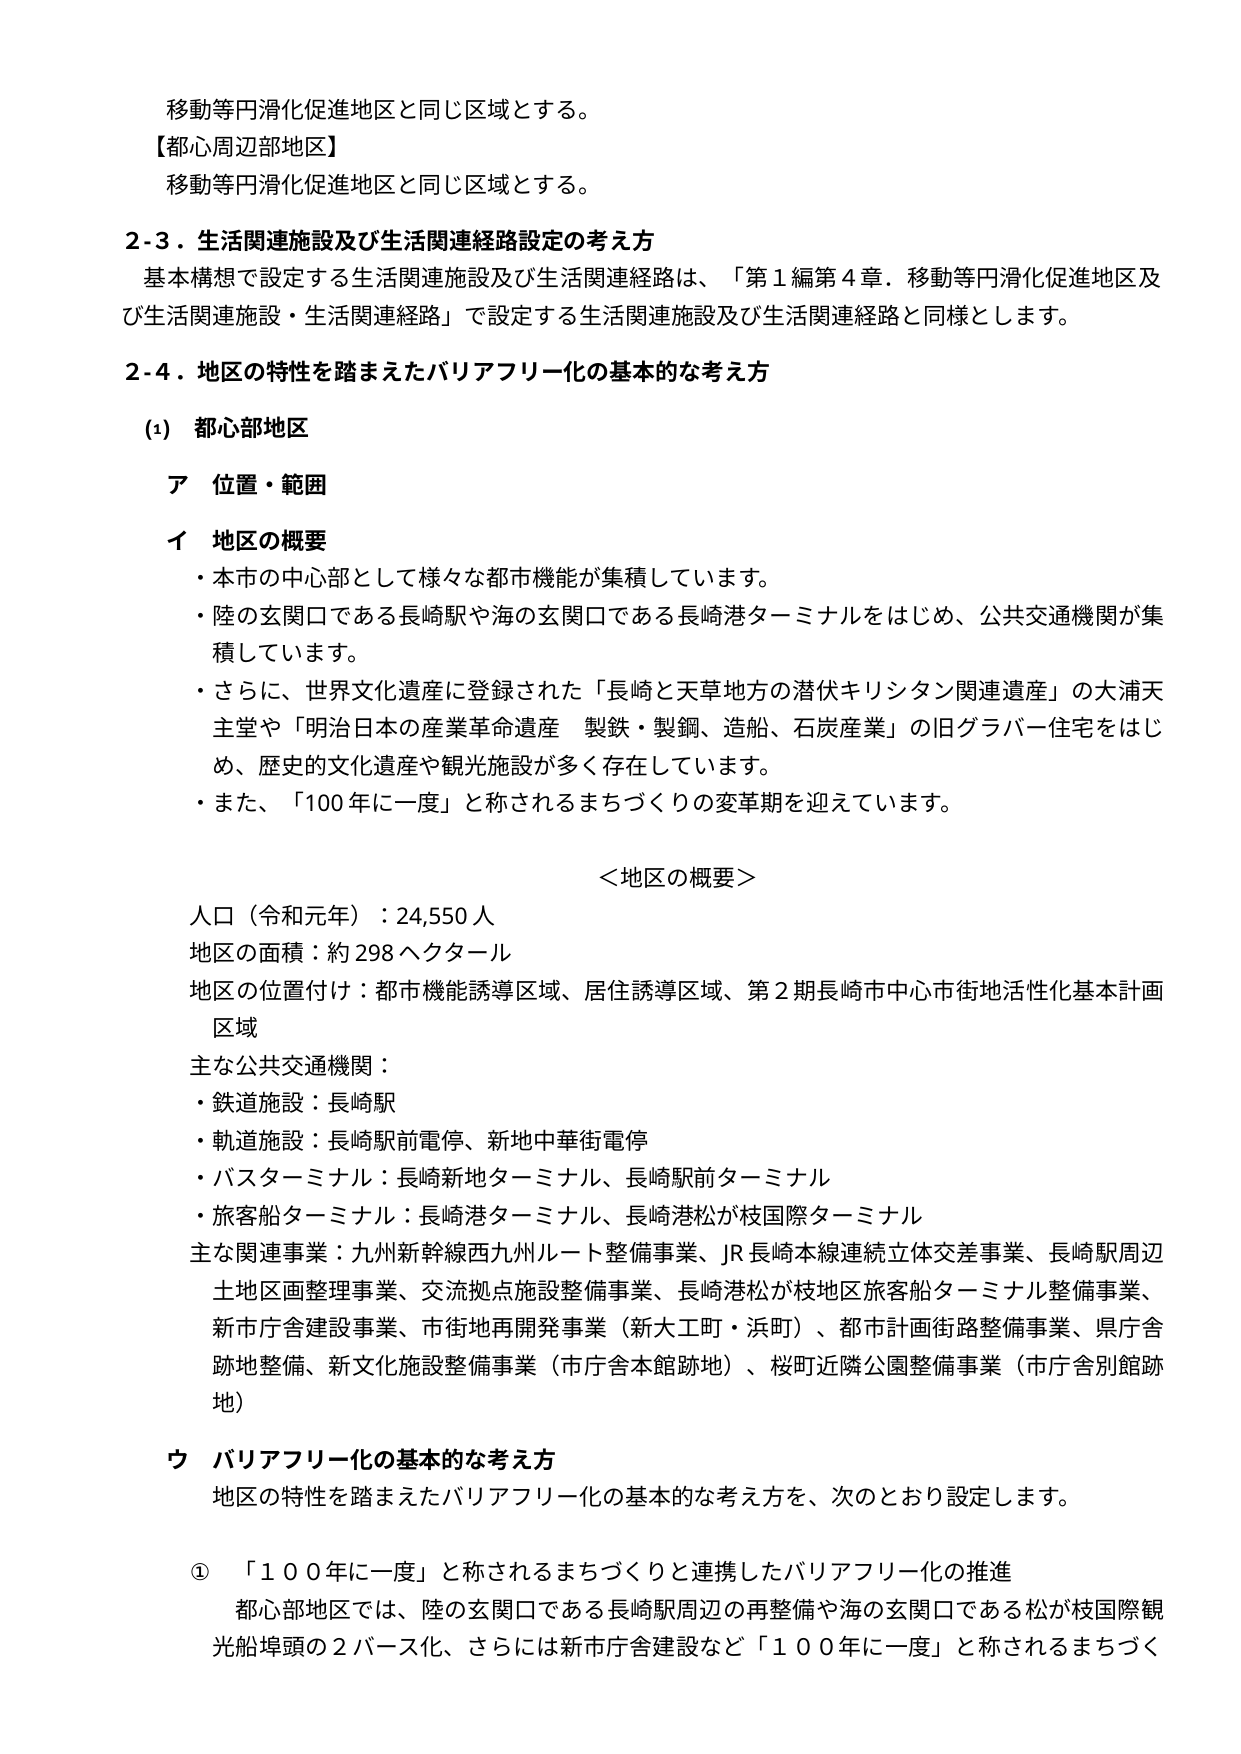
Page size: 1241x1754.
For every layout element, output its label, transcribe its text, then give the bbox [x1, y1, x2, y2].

text 地区の位置付け：都市機能誘導区域、居住誘導区域、第２期長崎市中心市街地活性化基本計画区域 [189, 971, 1165, 1046]
text ・旅客船ターミナル：長崎港ターミナル、長崎港松が枝国際ターミナル [189, 1196, 1165, 1233]
text ・鉄道施設：長崎駅 [189, 1083, 1165, 1121]
text 主な関連事業：九州新幹線西九州ルート整備事業、JR長崎本線連続立体交差事業、長崎駅周辺土地区画整理事業、交流拠点施設整備事業、長崎港松が枝地区旅客船ターミナル整備事業、新市庁舎建設事業、市街地再開発事業（新大工町・浜町）、都市計画街路整備事業、県庁舎跡地整備、新文化施設整備事業（市庁舎本館跡地）、桜町近隣公園整備事業（市庁舎別館跡地） [189, 1233, 1165, 1421]
subtitle ウ バリアフリー化の基本的な考え方 [167, 1439, 1165, 1477]
text ・本市の中心部として様々な都市機能が集積しています。 [189, 558, 1165, 596]
text 基本構想で設定する生活関連施設及び生活関連経路は、「第１編第４章．移動等円滑化促進地区及び生活関連施設・生活関連経路」で設定する生活関連施設及び生活関連経路と同様とします。 [121, 258, 1165, 333]
text ① 「１００年に一度」と称されるまちづくりと連携したバリアフリー化の推進 [189, 1552, 1165, 1589]
text 主な公共交通機関： [189, 1046, 1165, 1083]
subtitle ２-３．生活関連施設及び生活関連経路設定の考え方 [121, 221, 1165, 258]
subtitle ２-４．地区の特性を踏まえたバリアフリー化の基本的な考え方 [121, 352, 1165, 389]
text ・さらに、世界文化遺産に登録された「長崎と天草地方の潜伏キリシタン関連遺産」の大浦天主堂や「明治日本の産業革命遺産 製鉄・製鋼、造船、石炭産業」の旧グラバー住宅をはじめ、歴史的文化遺産や観光施設が多く存在しています。 [189, 671, 1165, 783]
subtitle ⑴ 都心部地区 [144, 408, 1165, 446]
text ・軌道施設：長崎駅前電停、新地中華街電停 [189, 1121, 1165, 1158]
text 移動等円滑化促進地区と同じ区域とする。 [121, 164, 1165, 202]
text 地区の特性を踏まえたバリアフリー化の基本的な考え方を、次のとおり設定します。 [189, 1477, 1165, 1514]
subtitle イ 地区の概要 [167, 521, 1165, 558]
text ＜地区の概要＞ [167, 858, 1165, 896]
subtitle ア 位置・範囲 [167, 464, 1165, 502]
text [212, 1589, 1165, 1664]
text 地区の面積：約298ヘクタール [189, 933, 1165, 971]
text 人口（令和元年）：24,550人 [189, 896, 1165, 933]
text 【都心周辺部地区】 [121, 127, 1165, 164]
text ・バスターミナル：長崎新地ターミナル、長崎駅前ターミナル [189, 1158, 1165, 1196]
text ・また、「100年に一度」と称されるまちづくりの変革期を迎えています。 [189, 783, 1165, 821]
text ・陸の玄関口である長崎駅や海の玄関口である長崎港ターミナルをはじめ、公共交通機関が集積しています。 [189, 596, 1165, 671]
text 移動等円滑化促進地区と同じ区域とする。 [121, 89, 1165, 127]
